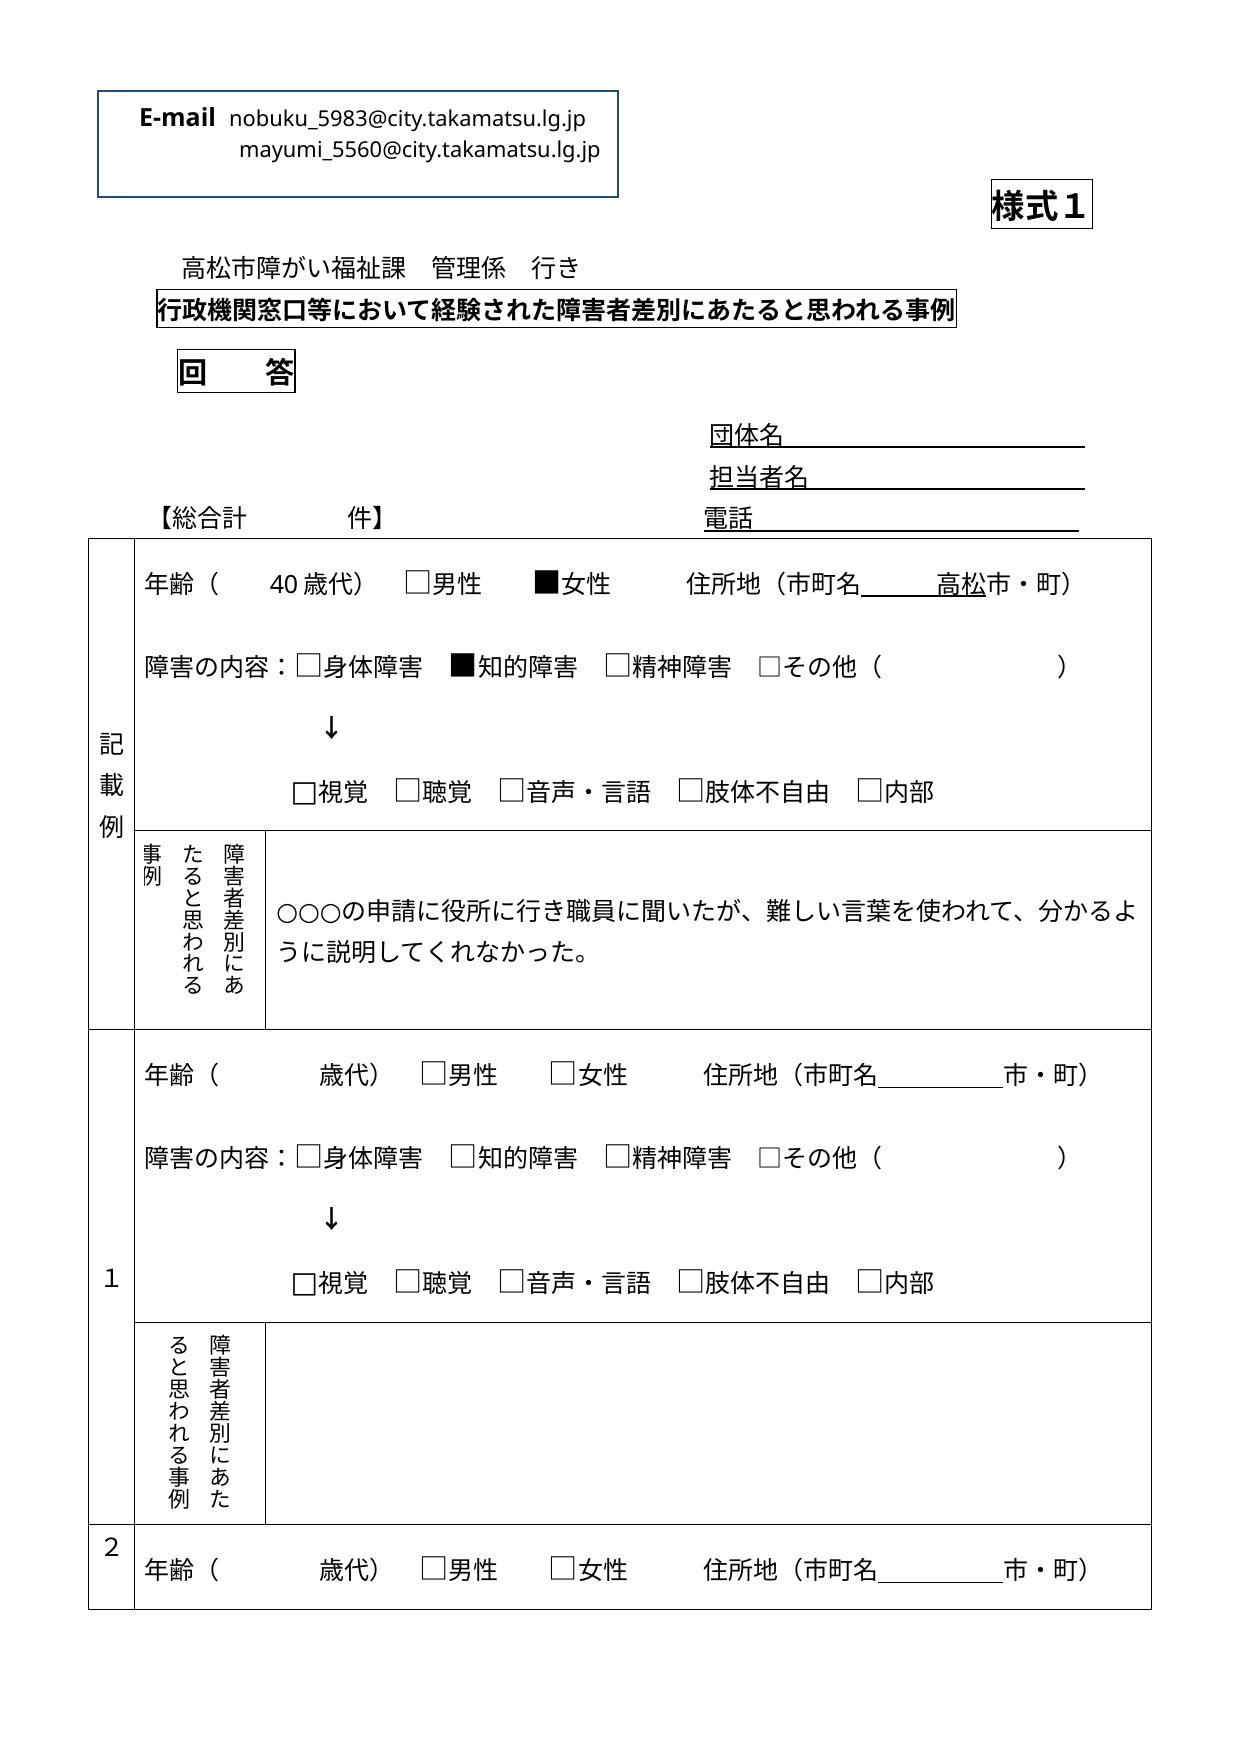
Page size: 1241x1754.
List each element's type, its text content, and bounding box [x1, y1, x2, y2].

text 【総合計 件】 電話 [148, 496, 1092, 538]
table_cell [135, 1525, 1151, 1608]
table_header 記載例 [89, 539, 134, 1029]
text 行政機関窓口等において経験された障害者差別にあたると思われる事例 [148, 288, 976, 329]
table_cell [135, 1030, 1151, 1322]
table_cell [266, 1323, 1151, 1524]
table_cell 障害者差別にあたると思われる事例 [135, 831, 265, 1029]
table_header 年齢（ 40歳代） □男性 ■女性 住所地（市町名 高松市・町） 障害の内容：□身体障害 ■知的障害 □精神障害 □その他（ ） ↓ □視覚 □聴覚 □音声・言語 □肢体不自由 □内部 [135, 539, 1151, 830]
table_cell １ [89, 1030, 134, 1524]
table_cell 障害者差別にあたると思われる事例 [135, 1323, 265, 1524]
text 回 答 [148, 329, 1092, 413]
text 担当者名 [148, 454, 1092, 496]
text 様式１ [148, 163, 1092, 246]
table_cell ２ [89, 1525, 134, 1608]
table_cell ○○○の申請に役所に行き職員に聞いたが、難しい言葉を使われて、分かるように説明してくれなかった。 [266, 831, 1151, 1029]
text 高松市障がい福祉課 管理係 行き [148, 246, 976, 288]
text 団体名 [148, 413, 1092, 454]
